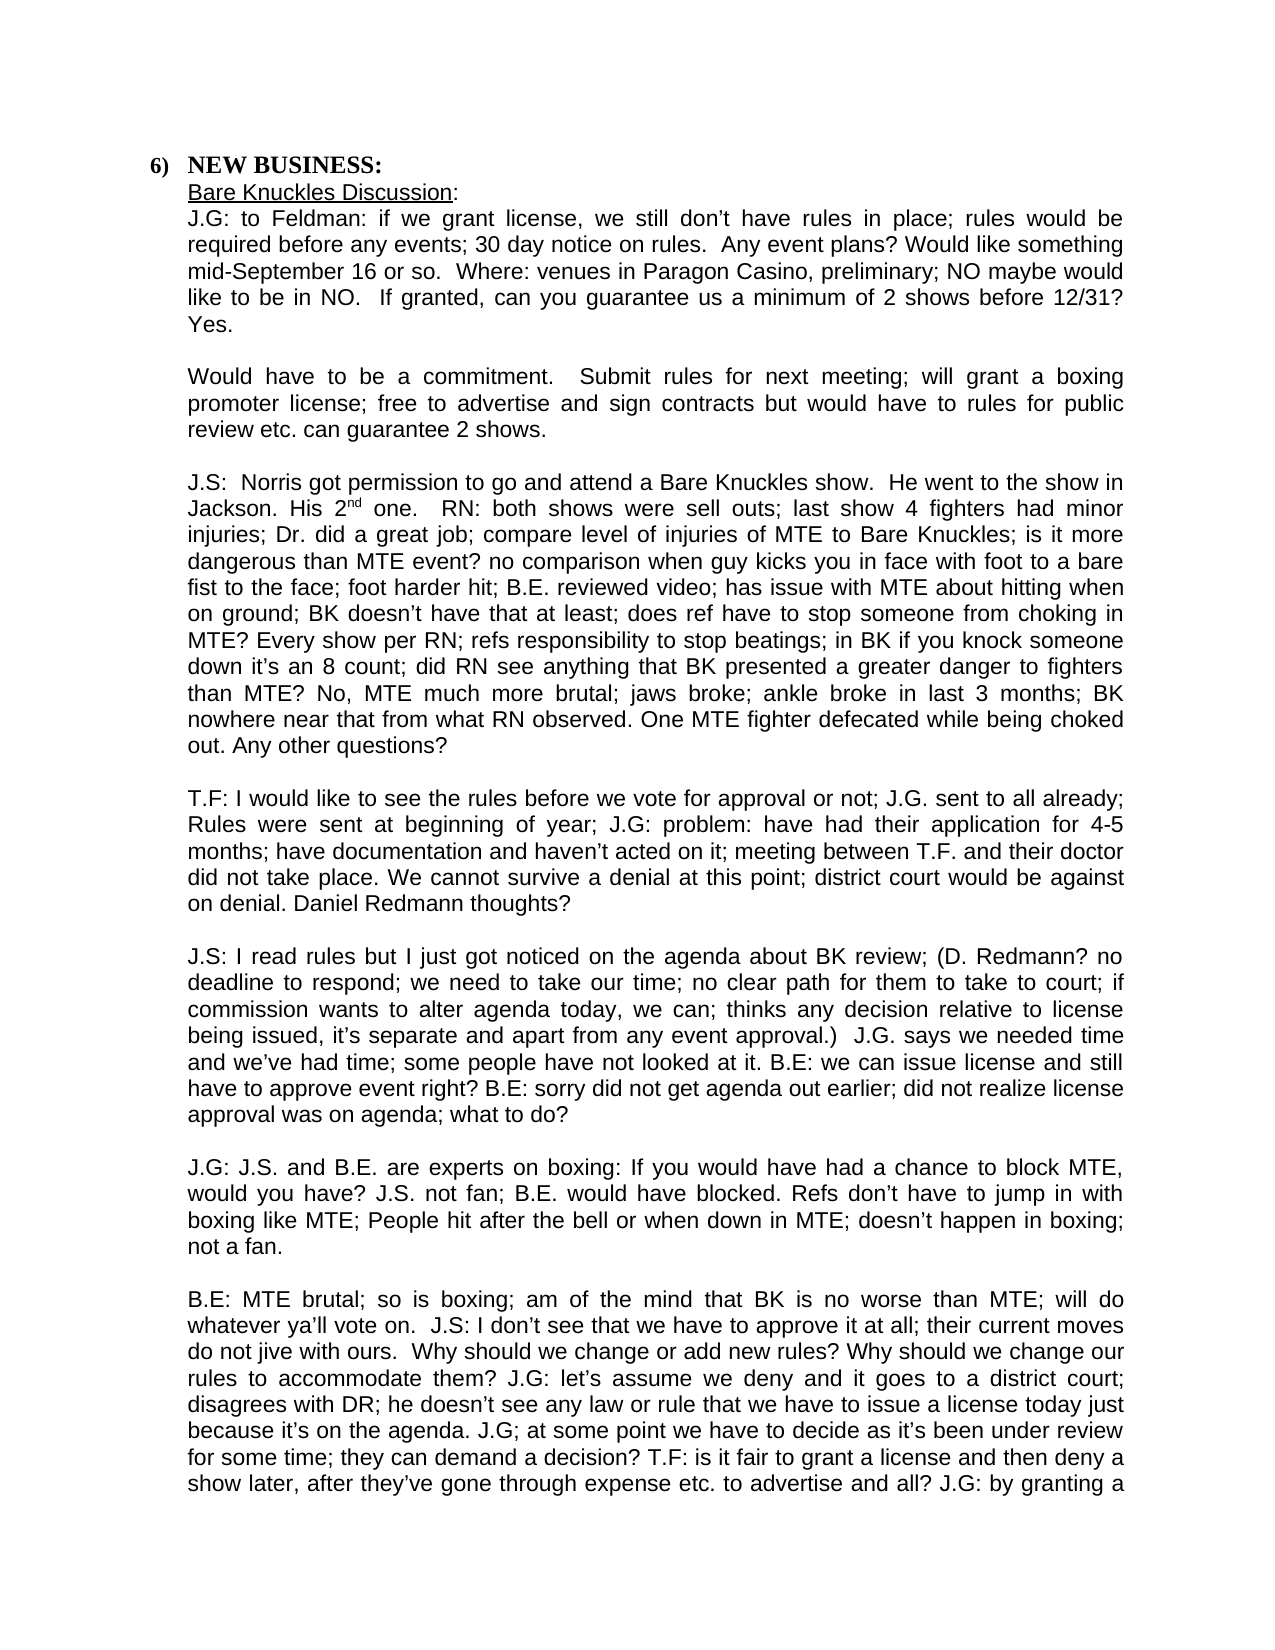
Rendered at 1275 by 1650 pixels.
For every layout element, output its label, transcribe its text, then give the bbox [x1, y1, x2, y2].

list NEW BUSINESS: [150, 150, 1125, 179]
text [187, 1286, 1125, 1496]
text J.S: Norris got permission to go and attend a Bare Knuckles show. He went to the show in Jackson. His 2nd one. RN: both shows were sell outs; last show 4 fighters had minor injuries; Dr. did a great job; compare level of injuries of MTE to Bare Knuckles; is it more dangerous than MTE event? no comparison when guy kicks you in face with foot to a bare fist to the face; foot harder hit; B.E. reviewed video; has issue with MTE about hitting when on ground; BK doesn’t have that at least; does ref have to stop someone from choking in MTE? Every show per RN; refs responsibility to stop beatings; in BK if you knock someone down it’s an 8 count; did RN see anything that BK presented a greater danger to fighters than MTE? No, MTE much more brutal; jaws broke; ankle broke in last 3 months; BK nowhere near that from what RN observed. One MTE fighter defecated while being choked out. Any other questions? [187, 469, 1125, 758]
text Bare Knuckles Discussion: [187, 179, 1125, 205]
text Would have to be a commitment. Submit rules for next meeting; will grant a boxing promoter license; free to advertise and sign contracts but would have to rules for public review etc. can guarantee 2 shows. [187, 363, 1125, 442]
text T.F: I would like to see the rules before we vote for approval or not; J.G. sent to all already; Rules were sent at beginning of year; J.G: problem: have had their application for 4-5 months; have documentation and haven’t acted on it; meeting between T.F. and their doctor did not take place. We cannot survive a denial at this point; district court would be against on denial. Daniel Redmann thoughts? [187, 785, 1125, 917]
text J.G: to Feldman: if we grant license, we still don’t have rules in place; rules would be required before any events; 30 day notice on rules. Any event plans? Would like something mid-September 16 or so. Where: venues in Paragon Casino, preliminary; NO maybe would like to be in NO. If granted, can you guarantee us a minimum of 2 shows before 12/31? Yes. [187, 205, 1125, 337]
text J.G: J.S. and B.E. are experts on boxing: If you would have had a chance to block MTE, would you have? J.S. not fan; B.E. would have blocked. Refs don’t have to jump in with boxing like MTE; People hit after the bell or when down in MTE; doesn’t happen in boxing; not a fan. [187, 1154, 1125, 1259]
text J.S: I read rules but I just got noticed on the agenda about BK review; (D. Redmann? no deadline to respond; we need to take our time; no clear path for them to take to court; if commission wants to alter agenda today, we can; thinks any decision relative to license being issued, it’s separate and apart from any event approval.) J.G. says we needed time and we’ve had time; some people have not looked at it. B.E: we can issue license and still have to approve event right? B.E: sorry did not get agenda out earlier; did not realize license approval was on agenda; what to do? [187, 943, 1125, 1127]
